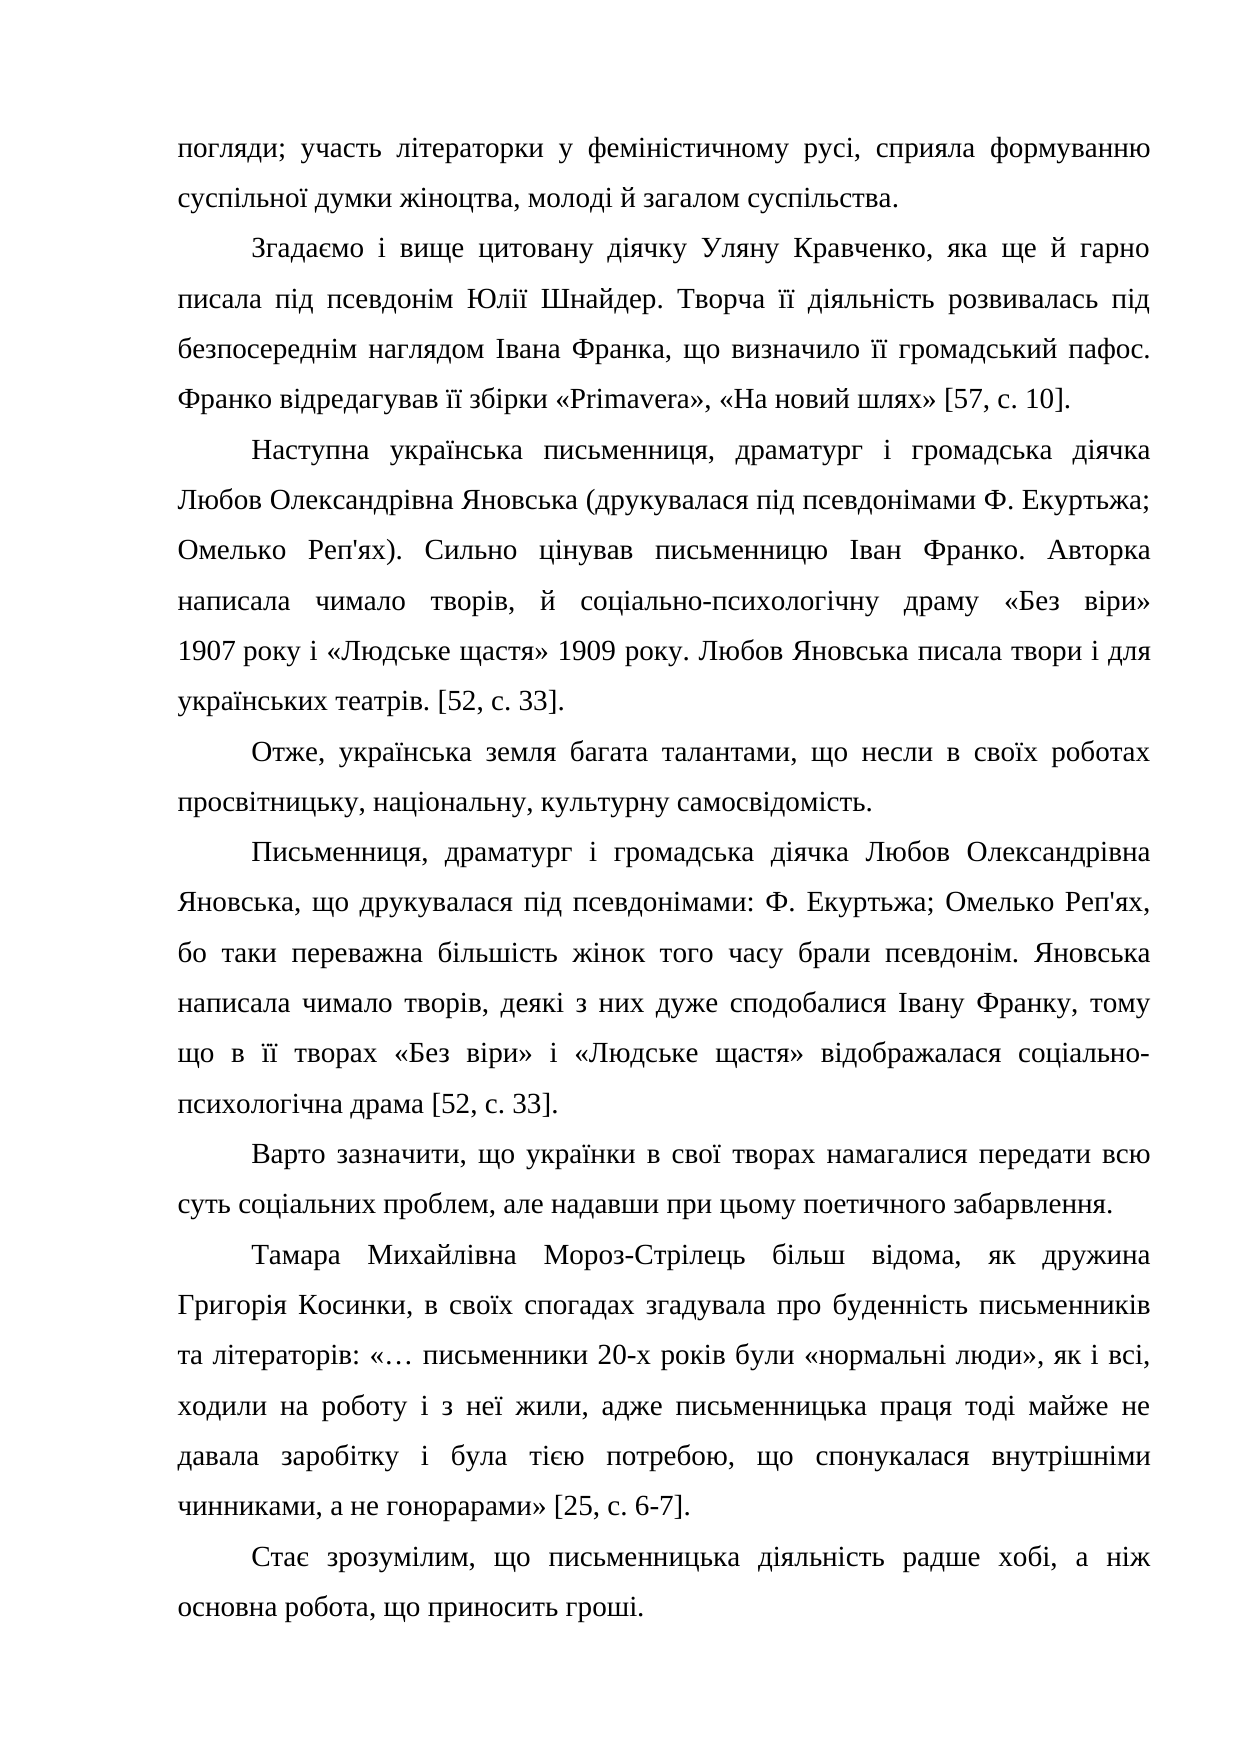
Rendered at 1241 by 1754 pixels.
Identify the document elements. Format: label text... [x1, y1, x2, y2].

text Наступна українська письменниця, драматург і громадська діячка Любов Олександрівна Яновська (друкувалася під псевдонімами Ф. Екуртьжа; Омелько Реп'ях). Сильно цінував письменницю Іван Франко. Авторка написала чимало творів, й соціально-психологічну драму «Без віри» 1907 року і «Людське щастя» 1909 року. Любов Яновська писала твори і для українських театрів. [52, с. 33]. [177, 432, 1152, 717]
text Стає зрозумілим, що письменницька діяльність радше хобі, а ніж основна робота, що приносить гроші. [177, 1539, 1152, 1622]
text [177, 130, 1152, 214]
text Згадаємо і вище цитовану діячку Уляну Кравченко, яка ще й гарно писала під псевдонім Юлії Шнайдер. Творча її діяльність розвивалась під безпосереднім наглядом Івана Франка, що визначило її громадський пафос. Франко відредагував її збірки «Primavera», «На новий шлях» [57, с. 10]. [177, 231, 1152, 415]
text Отже, українська земля багата талантами, що несли в своїх роботах просвітницьку, національну, культурну самосвідомість. [177, 734, 1152, 817]
text Письменниця, драматург і громадська діячка Любов Олександрівна Яновська, що друкувалася під псевдонімами: Ф. Екуртьжа; Омелько Реп'ях, бо таки переважна більшість жінок того часу брали псевдонім. Яновська написала чимало творів, деякі з них дуже сподобалися Івану Франку, тому що в її творах «Без віри» і «Людське щастя» відображалася соціально-психологічна драма [52, с. 33]. [177, 834, 1152, 1119]
text Варто зазначити, що українки в свої творах намагалися передати всю суть соціальних проблем, але надавши при цьому поетичного забарвлення. [177, 1136, 1152, 1220]
text Тамара Михайлівна Мороз-Стрілець більш відома, як дружина Григорія Косинки, в своїх спогадах згадувала про буденність письменників та літераторів: «… письменники 20-х років були «нормальні люди», як і всі, ходили на роботу і з неї жили, адже письменницька праця тоді майже не давала заробітку і була тією потребою, що спонукалася внутрішніми чинниками, а не гонорарами» [25, с. 6-7]. [177, 1237, 1152, 1522]
